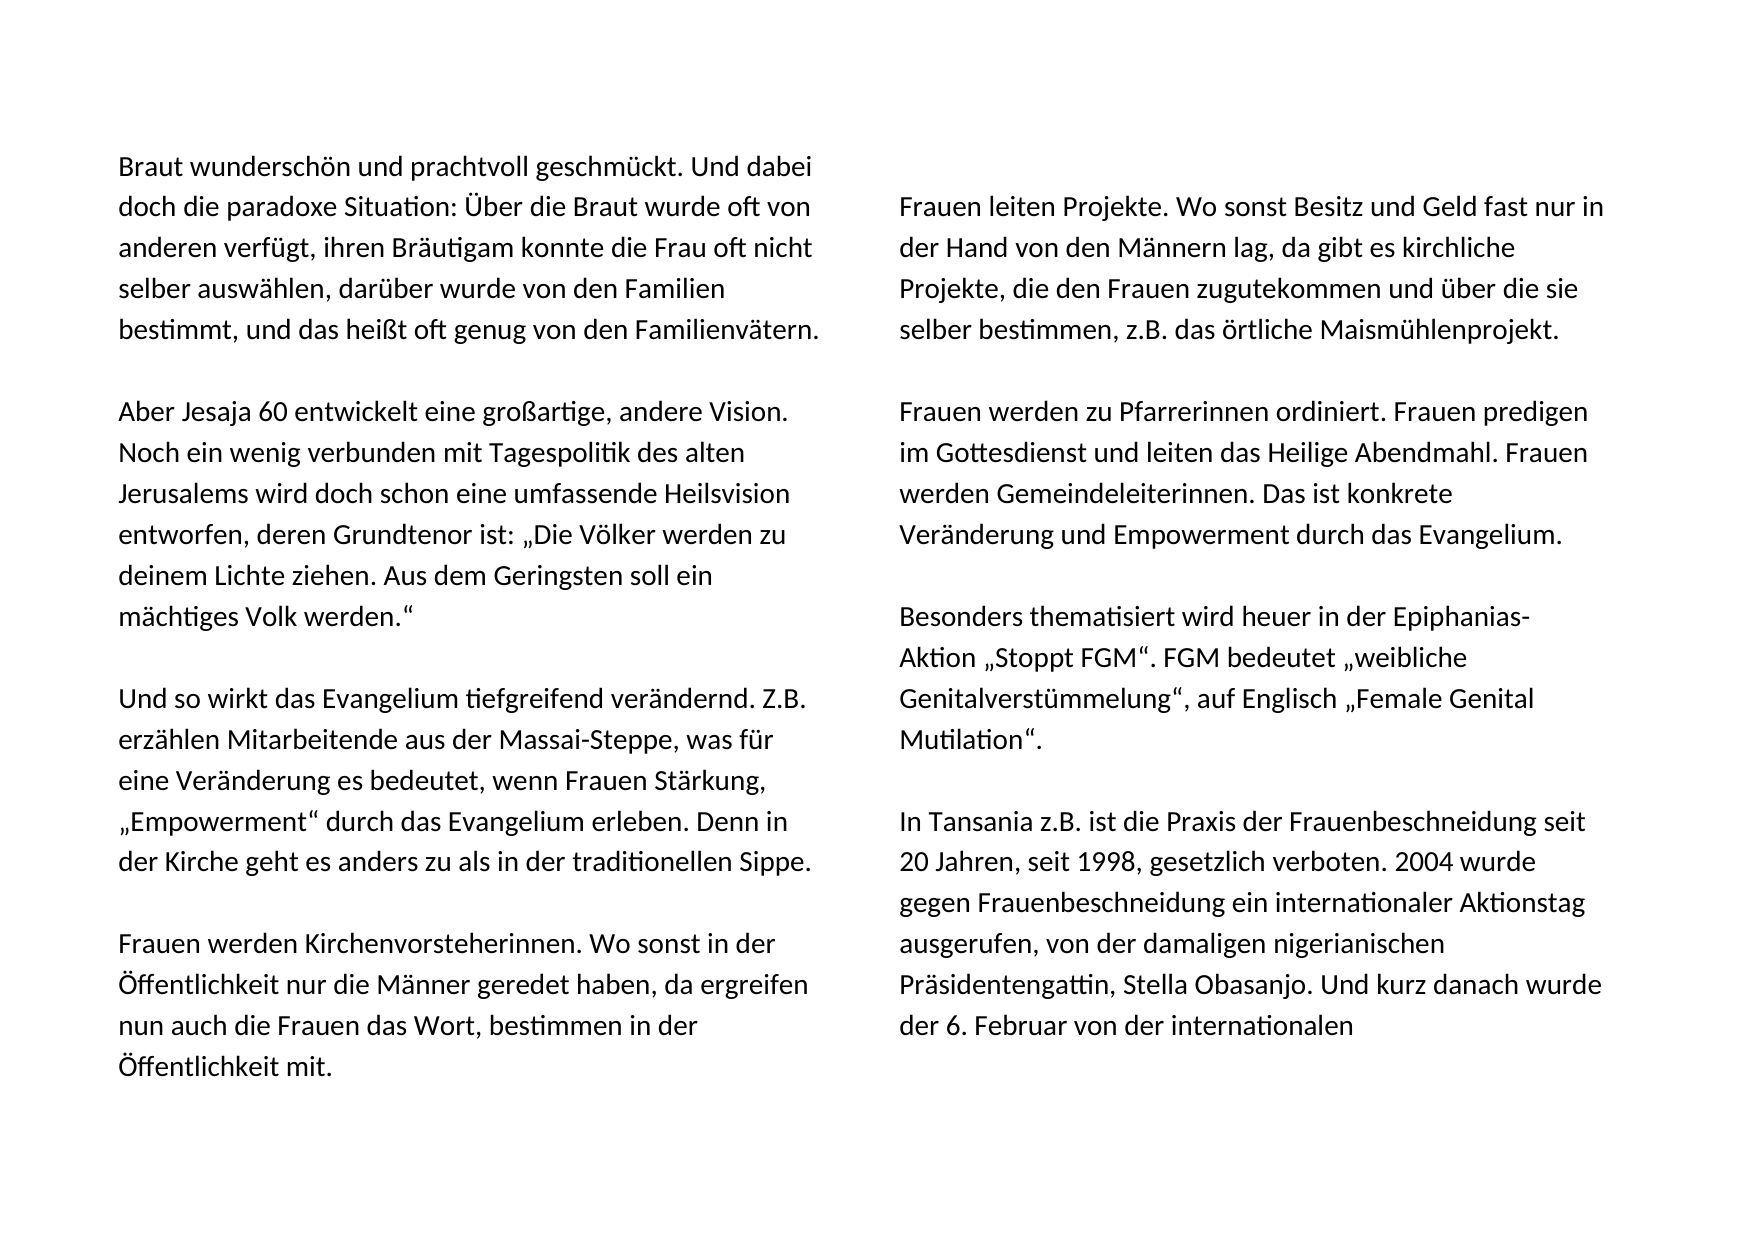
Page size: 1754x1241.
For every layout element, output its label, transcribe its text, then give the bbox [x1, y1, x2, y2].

text Frauen leiten Projekte. Wo sonst Besitz und Geld fast nur in der Hand von den Männern lag, da gibt es kirchliche Projekte, die den Frauen zugutekommen und über die sie selber bestimmen, z.B. das örtliche Maismühlenprojekt. [899, 188, 1606, 347]
text Frauen werden zu Pfarrerinnen ordiniert. Frauen predigen im Gottesdienst und leiten das Heilige Abendmahl. Frauen werden Gemeindeleiterinnen. Das ist konkrete Veränderung und Empowerment durch das Evangelium. [899, 393, 1606, 552]
text Und so wirkt das Evangelium tiefgreifend verändernd. Z.B. erzählen Mitarbeitende aus der Massai-Steppe, was für eine Veränderung es bedeutet, wenn Frauen Stärkung, „Empowerment“ durch das Evangelium erleben. Denn in der Kirche geht es anders zu als in der traditionellen Sippe. [118, 680, 825, 879]
text Frauen werden Kirchenvorsteherinnen. Wo sonst in der Öffentlichkeit nur die Männer geredet haben, da ergreifen nun auch die Frauen das Wort, bestimmen in der Öffentlichkeit mit. [118, 925, 825, 1084]
text Aber Jesaja 60 entwickelt eine großartige, andere Vision. Noch ein wenig verbunden mit Tagespolitik des alten Jerusalems wird doch schon eine umfassende Heilsvision entworfen, deren Grundtenor ist: „Die Völker werden zu deinem Lichte ziehen. Aus dem Geringsten soll ein mächtiges Volk werden.“ [118, 393, 825, 633]
text Besonders thematisiert wird heuer in der Epiphanias-Aktion „Stoppt FGM“. FGM bedeutet „weibliche Genitalverstümmelung“, auf Englisch „Female Genital Mutilation“. [899, 598, 1606, 756]
